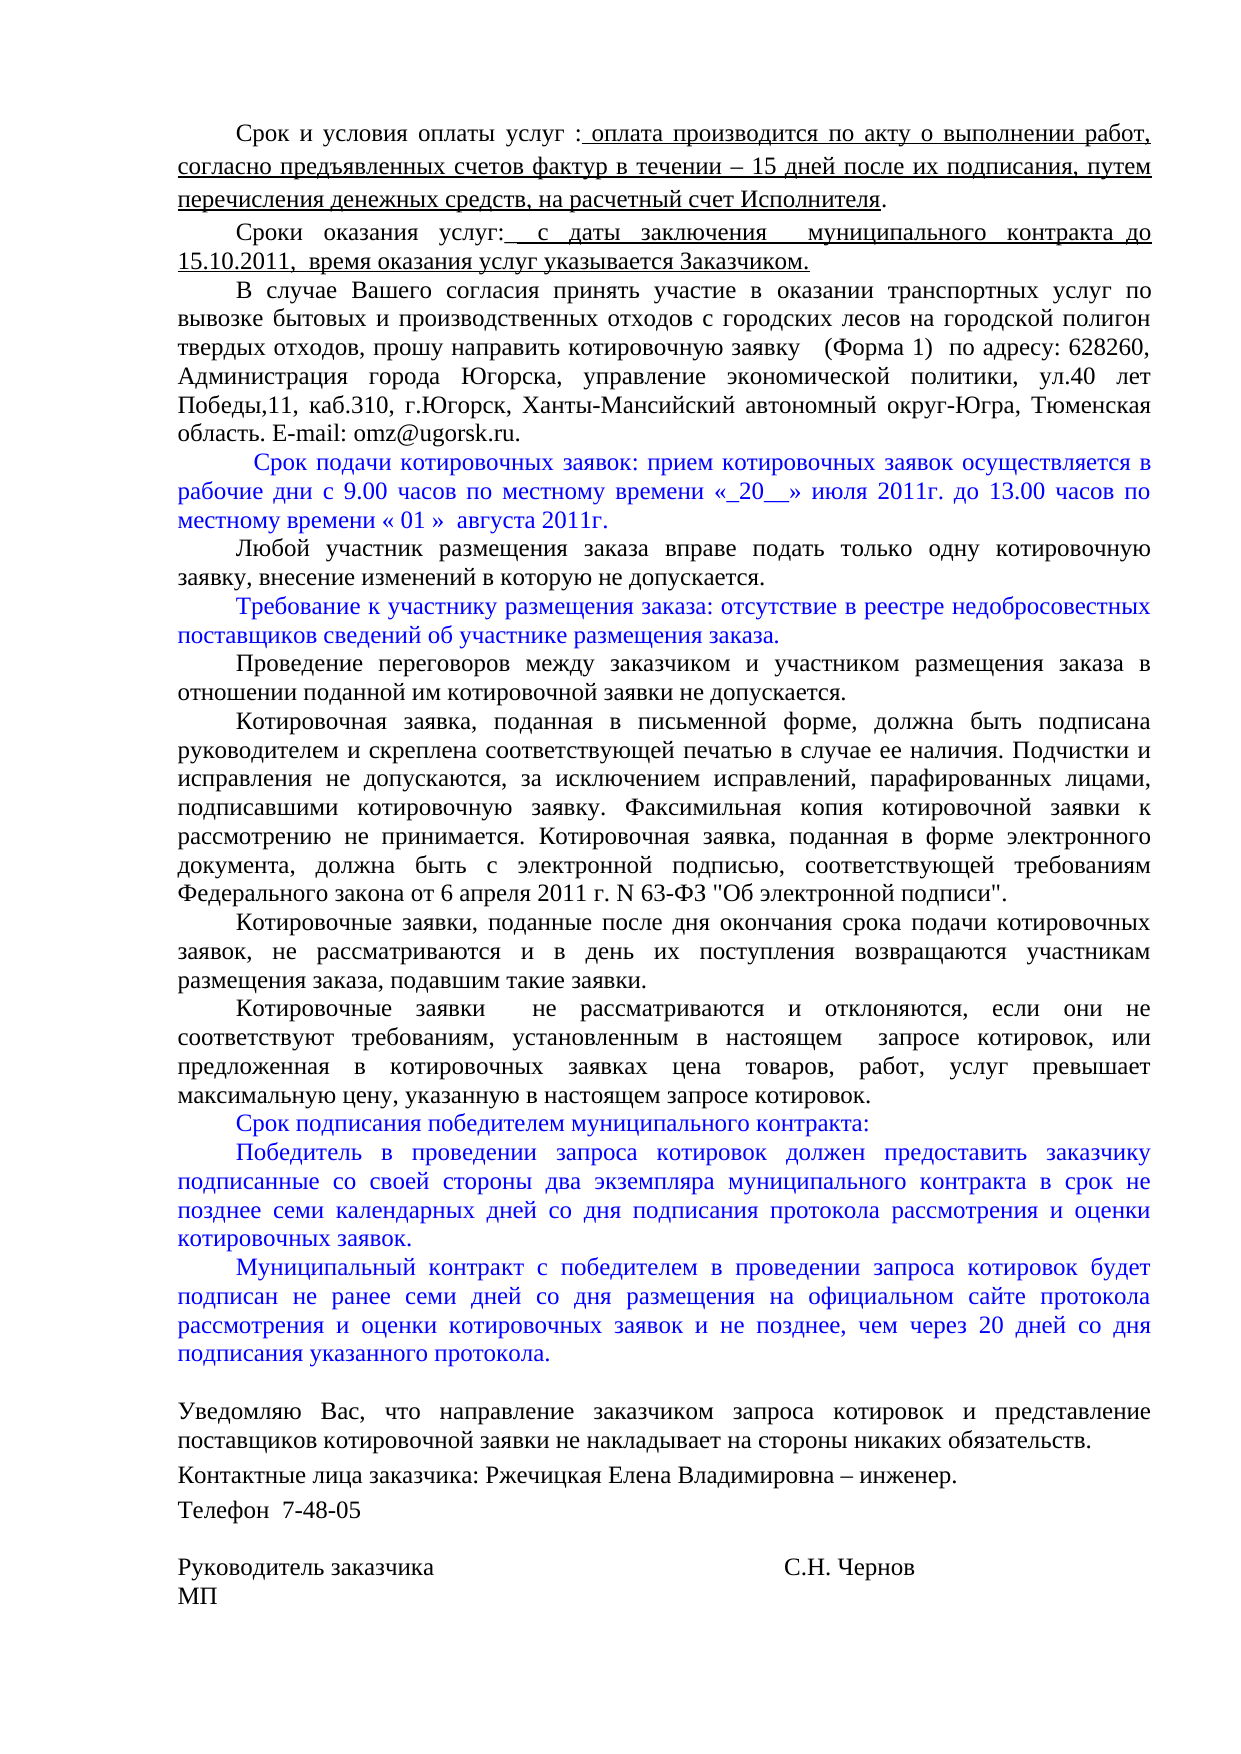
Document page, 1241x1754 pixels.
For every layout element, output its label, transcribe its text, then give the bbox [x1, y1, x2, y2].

text МП [177, 1581, 1152, 1610]
text Требование к участнику размещения заказа: отсутствие в реестре недобросовестных поставщиков сведений об участнике размещения заказа. [177, 591, 1152, 648]
text Руководитель заказчика С.Н. Чернов [177, 1552, 1152, 1581]
text Котировочные заявки не рассматриваются и отклоняются, если они не соответствуют требованиям, установленным в настоящем запросе котировок, или предложенная в котировочных заявках цена товаров, работ, услуг превышает максимальную цену, указанную в настоящем запросе котировок. [177, 993, 1152, 1108]
text Котировочные заявки, поданные после дня окончания срока подачи котировочных заявок, не рассматриваются и в день их поступления возвращаются участникам размещения заказа, подавшим такие заявки. [177, 907, 1152, 993]
text В случае Вашего согласия принять участие в оказании транспортных услуг по вывозке бытовых и производственных отходов с городских лесов на городской полигон твердых отходов, прошу направить котировочную заявку (Форма 1) по адресу: 628260, Администрация города Югорска, управление экономической политики, ул.40 лет Победы,11, каб.310, г.Югорск, Ханты-Мансийский автономный округ-Югра, Тюменская область. Е-mail: omz@ugorsk.ru. [177, 275, 1152, 447]
text Любой участник размещения заказа вправе подать только одну котировочную заявку, внесение изменений в которую не допускается. [177, 533, 1152, 591]
text Котировочная заявка, поданная в письменной форме, должна быть подписана руководителем и скреплена соответствующей печатью в случае ее наличия. Подчистки и исправления не допускаются, за исключением исправлений, парафированных лицами, подписавшими котировочную заявку. Факсимильная копия котировочной заявки к рассмотрению не принимается. Котировочная заявка, поданная в форме электронного документа, должна быть с электронной подписью, соответствующей требованиям Федерального закона от 6 апреля 2011 г. N 63-ФЗ "Об электронной подписи". [177, 706, 1152, 907]
list Телефон 7-48-05 [177, 1495, 1152, 1523]
text Проведение переговоров между заказчиком и участником размещения заказа в отношении поданной им котировочной заявки не допускается. [177, 648, 1152, 706]
text Срок и условия оплаты услуг : оплата производится по акту о выполнении работ, согласно предъявленных счетов фактур в течении – 15 дней после их подписания, путем перечисления денежных средств, на расчетный счет Исполнителя. [177, 177, 1152, 213]
text Срок подачи котировочных заявок: прием котировочных заявок осуществляется в рабочие дни с 9.00 часов по местному времени «_20__» июля 2011г. до 13.00 часов по местному времени « 01 » августа 2011г. [177, 447, 1152, 533]
text Победитель в проведении запроса котировок должен предоставить заказчику подписанные со своей стороны два экземпляра муниципального контракта в срок не позднее семи календарных дней со дня подписания протокола рассмотрения и оценки котировочных заявок. [177, 1137, 1152, 1252]
text Муниципальный контракт с победителем в проведении запроса котировок будет подписан не ранее семи дней со дня размещения на официальном сайте протокола рассмотрения и оценки котировочных заявок и не позднее, чем через 20 дней со дня подписания указанного протокола. [177, 1252, 1152, 1367]
text Уведомляю Вас, что направление заказчиком запроса котировок и представление поставщиков котировочной заявки не накладывает на стороны никаких обязательств. [177, 1396, 1152, 1453]
text Сроки оказания услуг:_ с даты заключения муниципального контракта_до 15.10.2011, время оказания услуг указывается Заказчиком. [177, 217, 1152, 275]
text Срок и условия оплаты услуг : оплата производится по акту о выполнении работ, согласно предъявленных счетов фактур в течении – 15 дней после их подписания, путем перечисления денежных средств, на расчетный счет Исполнителя. [177, 118, 1152, 176]
text Срок подписания победителем муниципального контракта: [177, 1108, 1152, 1137]
list Контактные лица заказчика: Ржечицкая Елена Владимировна – инженер. [177, 1460, 1152, 1488]
